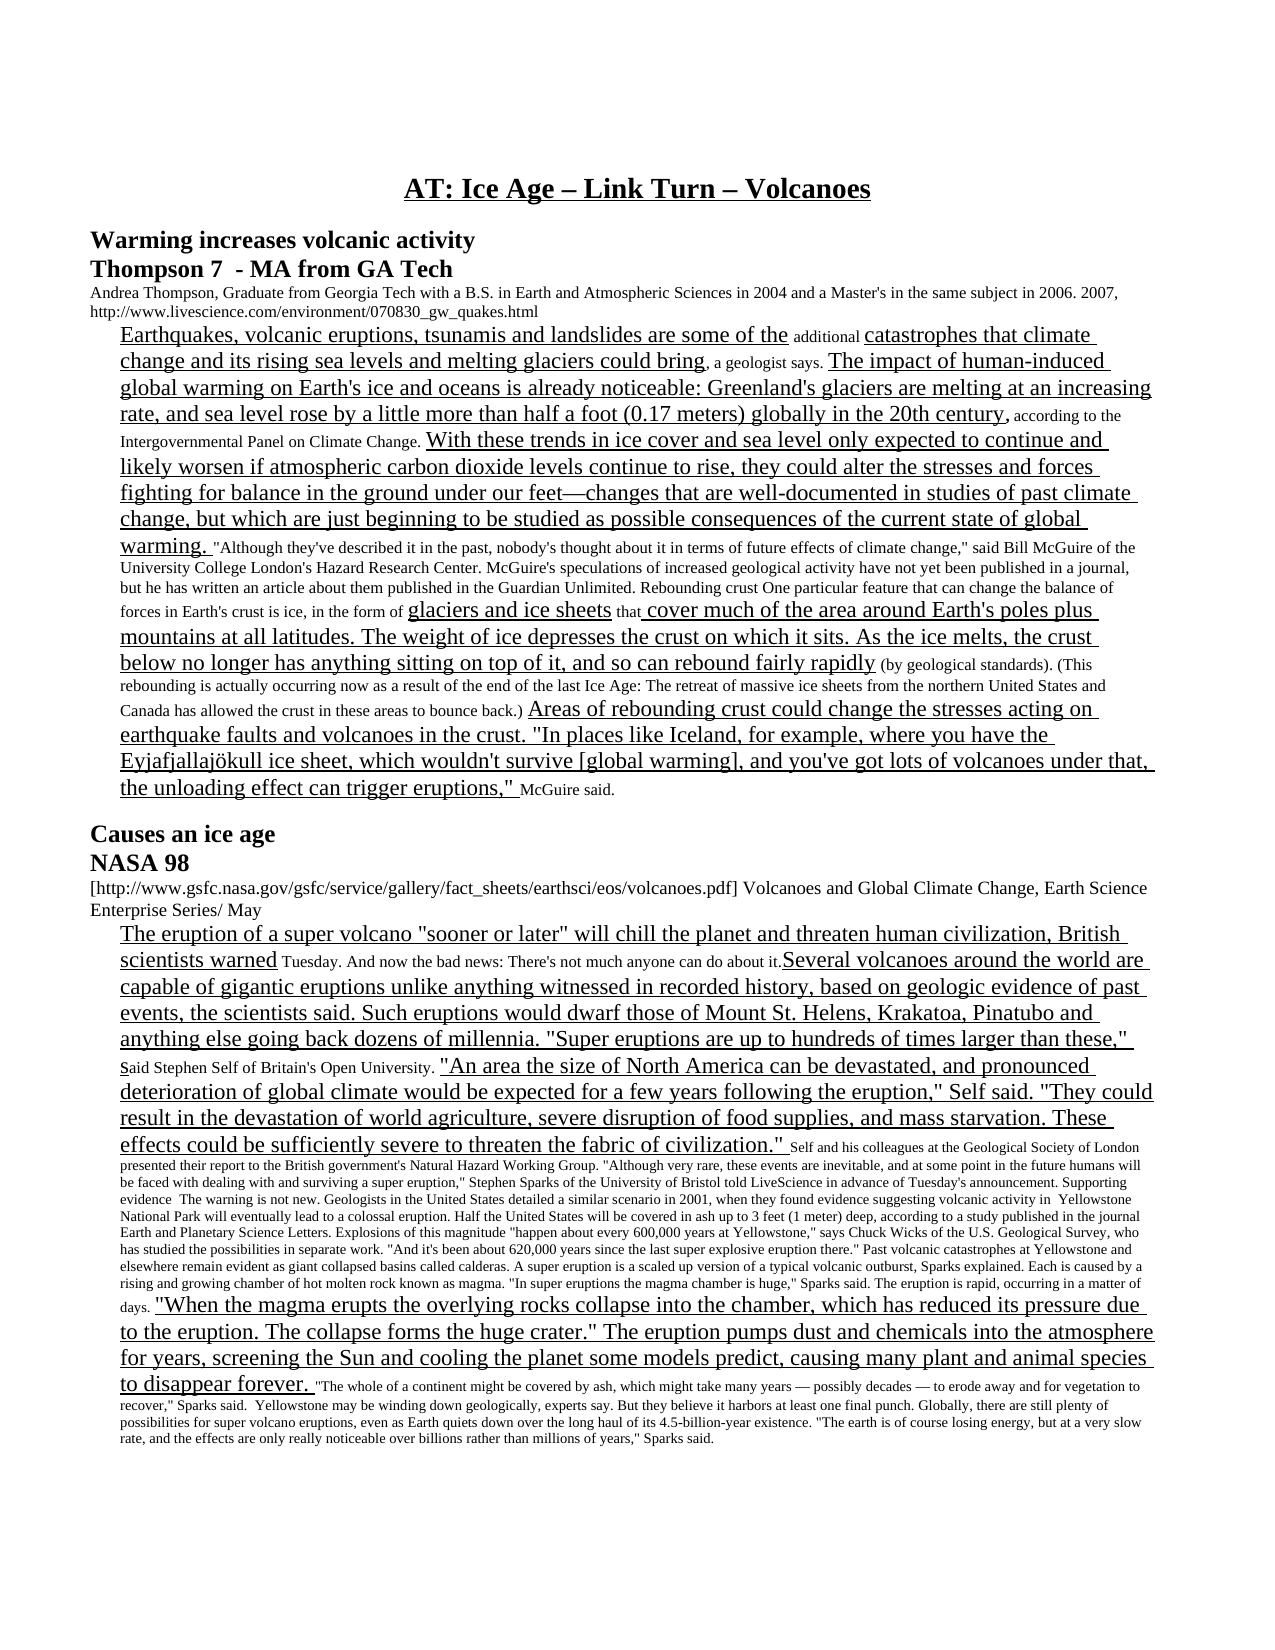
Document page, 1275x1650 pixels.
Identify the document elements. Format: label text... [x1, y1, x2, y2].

subtitle AT: Ice Age – Link Turn – Volcanoes [90, 171, 1185, 204]
text [http://www.gsfc.nasa.gov/gsfc/service/gallery/fact_sheets/earthsci/eos/volcanoes.pdf] Volcanoes and Global Climate Change, Earth Science Enterprise Series/ May [90, 877, 1185, 920]
text NASA 98 [90, 848, 1185, 877]
subtitle Warming increases volcanic activity [90, 225, 1185, 254]
text Causes an ice age [90, 819, 1185, 848]
text Andrea Thompson, Graduate from Georgia Tech with a B.S. in Earth and Atmospheric Sciences in 2004 and a Master's in the same subject in 2006. 2007, http://www.livescience.com/environment/070830_gw_quakes.html [90, 283, 1155, 321]
text Thompson 7 - MA from GA Tech [90, 254, 1185, 283]
text The eruption of a super volcano "sooner or later" will chill the planet and threaten human civilization, British scientists warned Tuesday. And now the bad news: There's not much anyone can do about it.Several volcanoes around the world are capable of gigantic eruptions unlike anything witnessed in recorded history, based on geologic evidence of past events, the scientists said. Such eruptions would dwarf those of Mount St. Helens, Krakatoa, Pinatubo and anything else going back dozens of millennia. "Super eruptions are up to hundreds of times larger than these," said Stephen Self of Britain's Open University. "An area the size of North America can be devastated, and pronounced deterioration of global climate would be expected for a few years following the eruption," Self said. "They could result in the devastation of world agriculture, severe disruption of food supplies, and mass starvation. These effects could be sufficiently severe to threaten the fabric of civilization." Self and his colleagues at the Geological Society of London presented their report to the British government's Natural Hazard Working Group. "Although very rare, these events are inevitable, and at some point in the future humans will be faced with dealing with and surviving a super eruption," Stephen Sparks of the University of Bristol told LiveScience in advance of Tuesday's announcement. Supporting evidence The warning is not new. Geologists in the United States detailed a similar scenario in 2001, when they found evidence suggesting volcanic activity in Yellowstone National Park will eventually lead to a colossal eruption. Half the United States will be covered in ash up to 3 feet (1 meter) deep, according to a study published in the journal Earth and Planetary Science Letters. Explosions of this magnitude "happen about every 600,000 years at Yellowstone," says Chuck Wicks of the U.S. Geological Survey, who has studied the possibilities in separate work. "And it's been about 620,000 years since the last super explosive eruption there." Past volcanic catastrophes at Yellowstone and elsewhere remain evident as giant collapsed basins called calderas. A super eruption is a scaled up version of a typical volcanic outburst, Sparks explained. Each is caused by a rising and growing chamber of hot molten rock known as magma. "In super eruptions the magma chamber is huge," Sparks said. The eruption is rapid, occurring in a matter of days. "When the magma erupts the overlying rocks collapse into the chamber, which has reduced its pressure due to the eruption. The collapse forms the huge crater." The eruption pumps dust and chemicals into the atmosphere for years, screening the Sun and cooling the planet some models predict, causing many plant and animal species to disappear forever. "The whole of a continent might be covered by ash, which might take many years — possibly decades — to erode away and for vegetation to recover," Sparks said. Yellowstone may be winding down geologically, experts say. But they believe it harbors at least one final punch. Globally, there are still plenty of possibilities for super volcano eruptions, even as Earth quiets down over the long haul of its 4.5-billion-year existence. "The earth is of course losing energy, but at a very slow rate, and the effects are only really noticeable over billions rather than millions of years," Sparks said. [120, 920, 1155, 1341]
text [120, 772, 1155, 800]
text Earthquakes, volcanic eruptions, tsunamis and landslides are some of the additional catastrophes that climate change and its rising sea levels and melting glaciers could bring, a geologist says. The impact of human-induced global warming on Earth's ice and oceans is already noticeable: Greenland's glaciers are melting at an increasing rate, and sea level rose by a little more than half a foot (0.17 meters) globally in the 20th century, according to the Intergovernmental Panel on Climate Change. With these trends in ice cover and sea level only expected to continue and likely worsen if atmospheric carbon dioxide levels continue to rise, they could alter the stresses and forces fighting for balance in the ground under our feet—changes that are well-documented in studies of past climate change, but which are just beginning to be studied as possible consequences of the current state of global warming. "Although they've described it in the past, nobody's thought about it in terms of future effects of climate change," said Bill McGuire of the University College London's Hazard Research Center. McGuire's speculations of increased geological activity have not yet been published in a journal, but he has written an article about them published in the Guardian Unlimited. Rebounding crust One particular feature that can change the balance of forces in Earth's crust is ice, in the form of glaciers and ice sheets that cover much of the area around Earth's poles plus mountains at all latitudes. The weight of ice depresses the crust on which it sits. As the ice melts, the crust below no longer has anything sitting on top of it, and so can rebound fairly rapidly (by geological standards). (This rebounding is actually occurring now as a result of the end of the last Ice Age: The retreat of massive ice sheets from the northern United States and Canada has allowed the crust in these areas to bounce back.) Areas of rebounding crust could change the stresses acting on earthquake faults and volcanoes in the crust. "In places like Iceland, for example, where you have the Eyjafjallajökull ice sheet, which wouldn't survive [global warming], and you've got lots of volcanoes under that, the unloading effect can trigger eruptions," McGuire said. [120, 321, 1155, 770]
